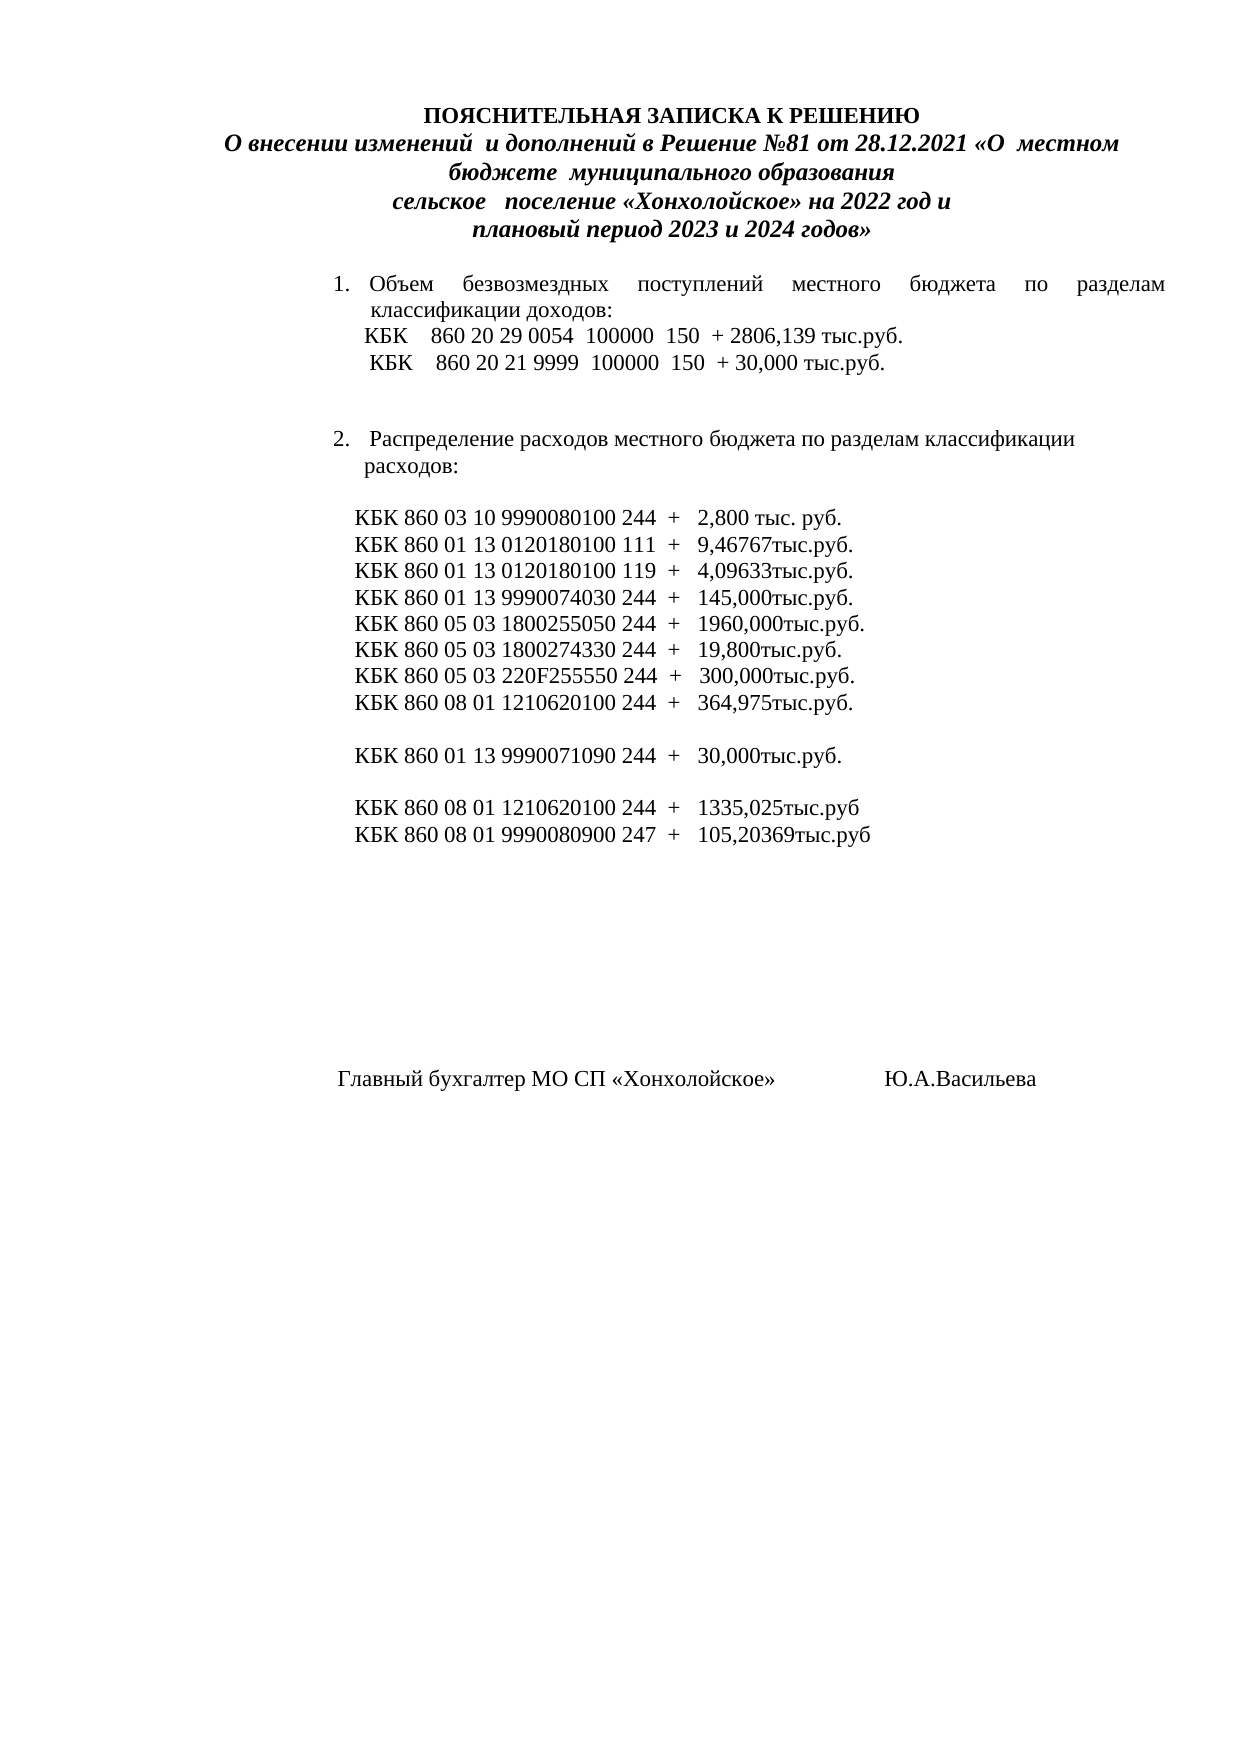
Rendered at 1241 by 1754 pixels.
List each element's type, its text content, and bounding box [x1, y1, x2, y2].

text сельское поселение «Хонхолойское» на 2022 год и [177, 186, 1167, 214]
text КБК 860 08 01 9990080900 247 + 105,20369тыс.руб [177, 821, 1167, 847]
text КБК 860 01 13 9990074030 244 + 145,000тыс.руб. [177, 583, 1167, 610]
text КБК 860 01 13 0120180100 119 + 4,09633тыс.руб. [177, 557, 1167, 583]
text КБК 860 05 03 1800255050 244 + 1960,000тыс.руб. [177, 610, 1167, 636]
list Объем безвозмездных поступлений местного бюджета по разделам классификации доходов: [333, 269, 1167, 322]
text КБК 860 05 03 220F255550 244 + 300,000тыс.руб. [177, 663, 1167, 689]
text КБК 860 08 01 1210620100 244 + 364,975тыс.руб. [177, 689, 1167, 715]
text ПОЯСНИТЕЛЬНАЯ ЗАПИСКА К РЕШЕНИЮ [177, 102, 1167, 128]
text КБК 860 01 13 9990071090 244 + 30,000тыс.руб. [177, 742, 1167, 768]
text Главный бухгалтер МО СП «Хонхолойское» Ю.А.Васильева [177, 1065, 1167, 1091]
text КБК 860 20 29 0054 100000 150 + 2806,139 тыс.руб. [295, 322, 1167, 349]
text КБК 860 20 21 9999 100000 150 + 30,000 тыс.руб. [295, 349, 1167, 375]
text КБК 860 01 13 0120180100 111 + 9,46767тыс.руб. [177, 531, 1167, 557]
text КБК 860 08 01 1210620100 244 + 1335,025тыс.руб [177, 794, 1167, 821]
text плановый период 2023 и 2024 годов» [177, 214, 1167, 243]
text КБК 860 05 03 1800274330 244 + 19,800тыс.руб. [177, 636, 1167, 663]
list Распределение расходов местного бюджета по разделам классификации [333, 425, 1167, 452]
text КБК 860 03 10 9990080100 244 + 2,800 тыс. руб. [177, 504, 1167, 531]
text расходов: [295, 452, 1167, 478]
text О внесении изменений и дополнений в Решение №81 от 28.12.2021 «О местном бюджете муниципального образования [177, 128, 1167, 186]
